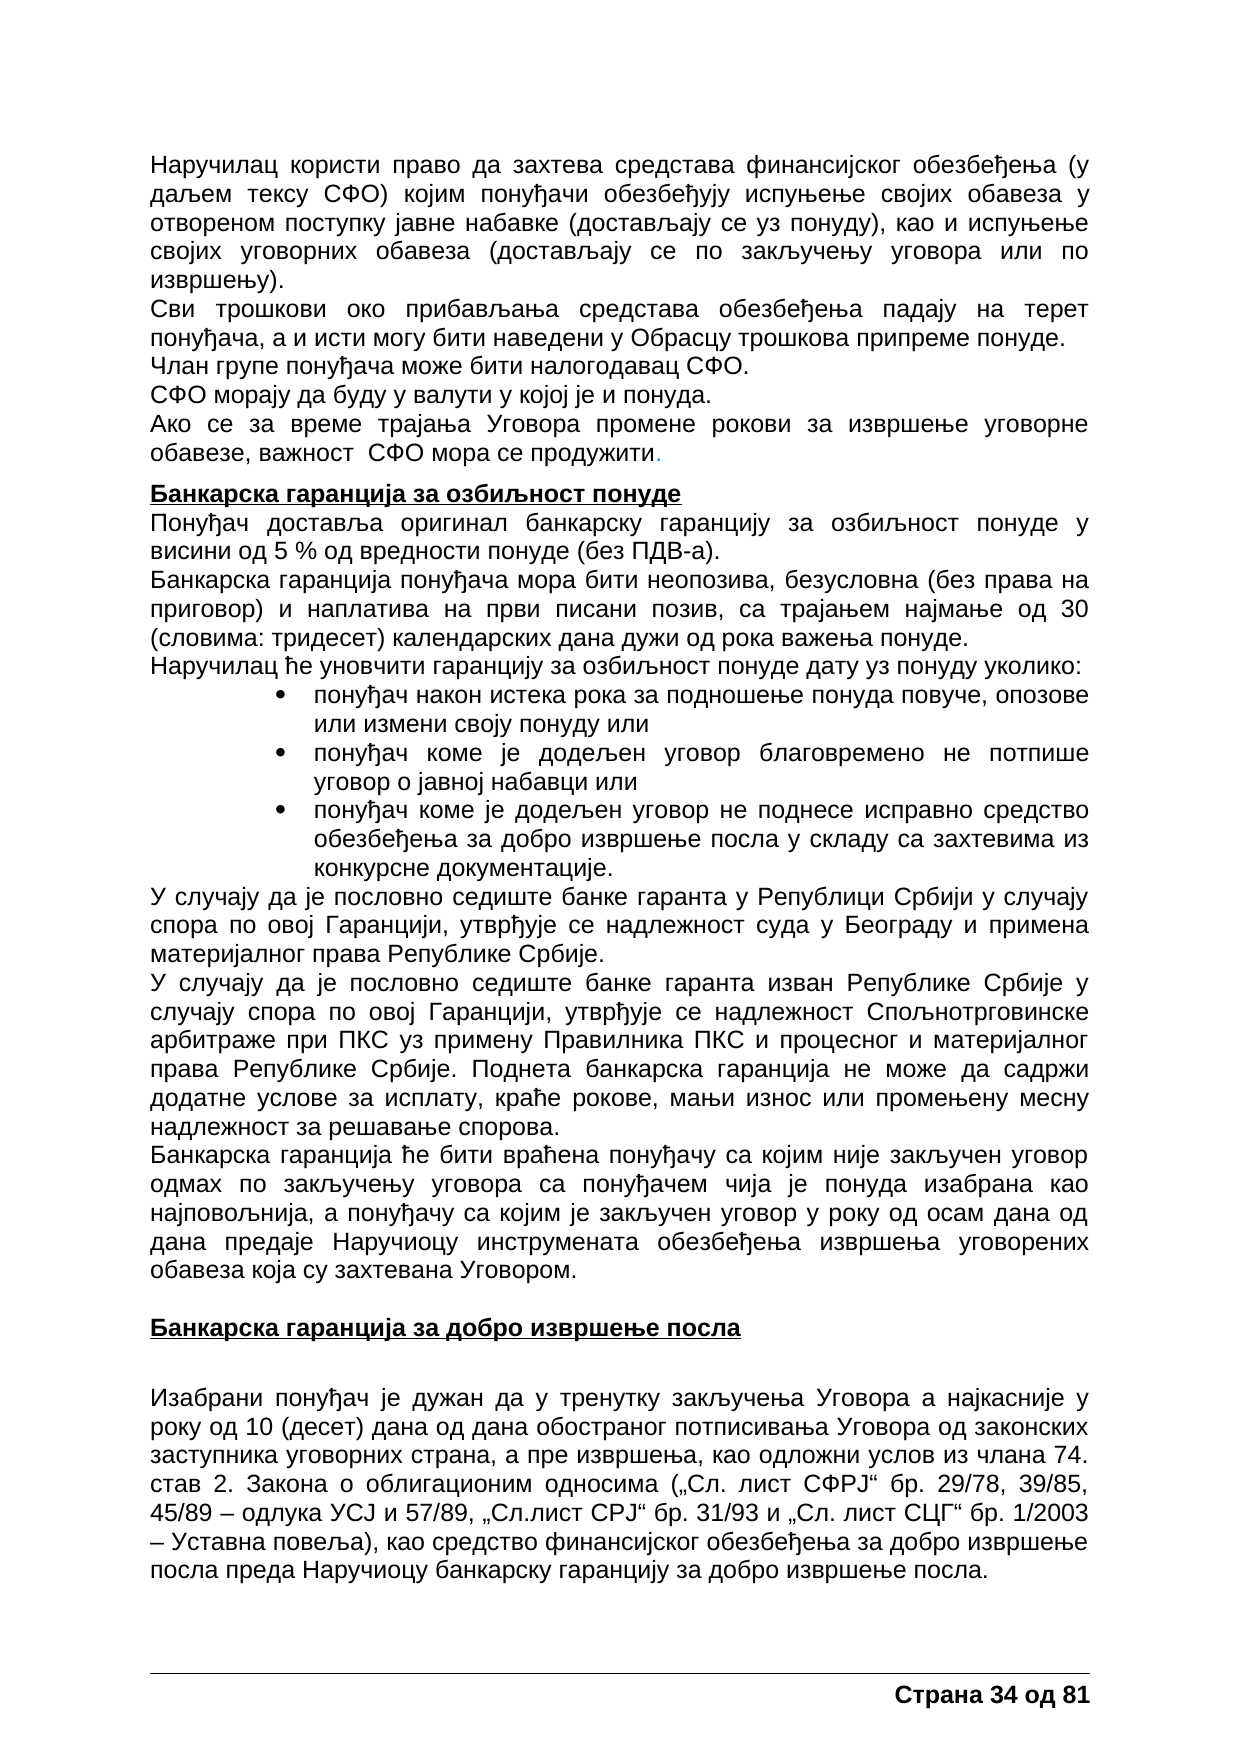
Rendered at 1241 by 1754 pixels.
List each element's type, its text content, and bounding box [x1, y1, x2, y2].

text Наручилац ће уновчити гаранцију за озбиљност понуде дату уз понуду уколико: [150, 651, 1090, 680]
list понуђач након истека рока за подношење понуда повуче, опозове или измени своју понуду или [276, 680, 1090, 738]
text Наручилац користи право да захтева средстава финансијског обезбеђења (у даљем тексу СФО) којим понуђачи обезбеђују испуњење својих обавеза у отвореном поступку јавне набавке (достављају се уз понуду), као и испуњење својих уговорних обавеза (достављају се по закључењу уговора или по извршењу). [150, 150, 1090, 294]
text Банкарска гаранција за добро извршење посла [150, 1313, 1090, 1342]
text Ако се за време трајања Уговора промене рокови за извршење уговорне обавезе, важност СФО мора се продужити. [150, 409, 1090, 466]
text Банкарска гаранција за озбиљност понуде [150, 479, 1090, 507]
text Изабрани понуђач је дужан да у тренутку закључења Уговора а најкасније у року од 10 (десет) дана од дана обостраног потписивања Уговора од законских заступника уговорних страна, а пре извршења, као одложни услов из члана 74. став 2. Закона о облигационим односима („Сл. лист СФРЈ“ бр. 29/78, 39/85, 45/89 – одлука УСЈ и 57/89, „Сл.лист СРЈ“ бр. 31/93 и „Сл. лист СЦГ“ бр. 1/2003 – Уставна повеља), као средство финансијског обезбеђења за добро извршење посла преда Наручиоцу банкарску гаранцију за добро извршење посла. [150, 1383, 1090, 1584]
text Понуђач доставља оригинал банкарску гаранцију за озбиљност понуде у висини од 5 % од вредности понуде (без ПДВ-а). [150, 507, 1090, 565]
text Члан групе понуђача може бити налогодавац СФО. [150, 351, 1090, 380]
text Сви трошкови око прибављања средстава обезбеђења падају на терет понуђача, а и исти могу бити наведени у Обрасцу трошкова припреме понуде. [150, 294, 1090, 351]
list понуђач коме је додељен уговор не поднесе исправно средство обезбеђења за добро извршење посла у складу са захтевима из конкурсне документације. [276, 795, 1090, 882]
text Банкарска гаранција ће бити враћена понуђачу са којим није закључен уговор одмах по закључењу уговора са понуђачем чија је понуда изабрана као најповољнија, а понуђачу са којим је закључен уговор у року од осам дана од дана предаје Наручиоцу инструмената обезбеђења извршења уговорених обавеза која су захтевана Уговором. [150, 1140, 1090, 1284]
text Банкарскa гаранцијa понуђача мора бити неопозива, безусловна (без права на приговор) и наплатива на први писани позив, са трајањем најмање од 30 (словима: тридесет) календарских дана дужи од рока важења понуде. [150, 565, 1090, 651]
text СФО морају да буду у валути у којој је и понуда. [150, 380, 1090, 409]
text У случају да је пословно седиште банке гаранта у Републици Србији у случају спора по овој Гаранцији, утврђује се надлежност суда у Београду и примена материјалног права Републике Србије. [150, 882, 1090, 968]
text У случају да је пословно седиште банке гаранта изван Републике Србије у случају спора по овој Гаранцији, утврђује се надлежност Спољнотрговинске арбитраже при ПКС уз примену Правилника ПКС и процесног и материјалног права Републике Србије. Поднета банкарска гаранција не може да садржи додатне услове за исплату, краће рокове, мањи износ или промењену месну надлежност за решавање спорова. [150, 968, 1090, 1140]
list понуђач коме је додељен уговор благовремено не потпише уговор о јавној набавци или [276, 738, 1090, 795]
